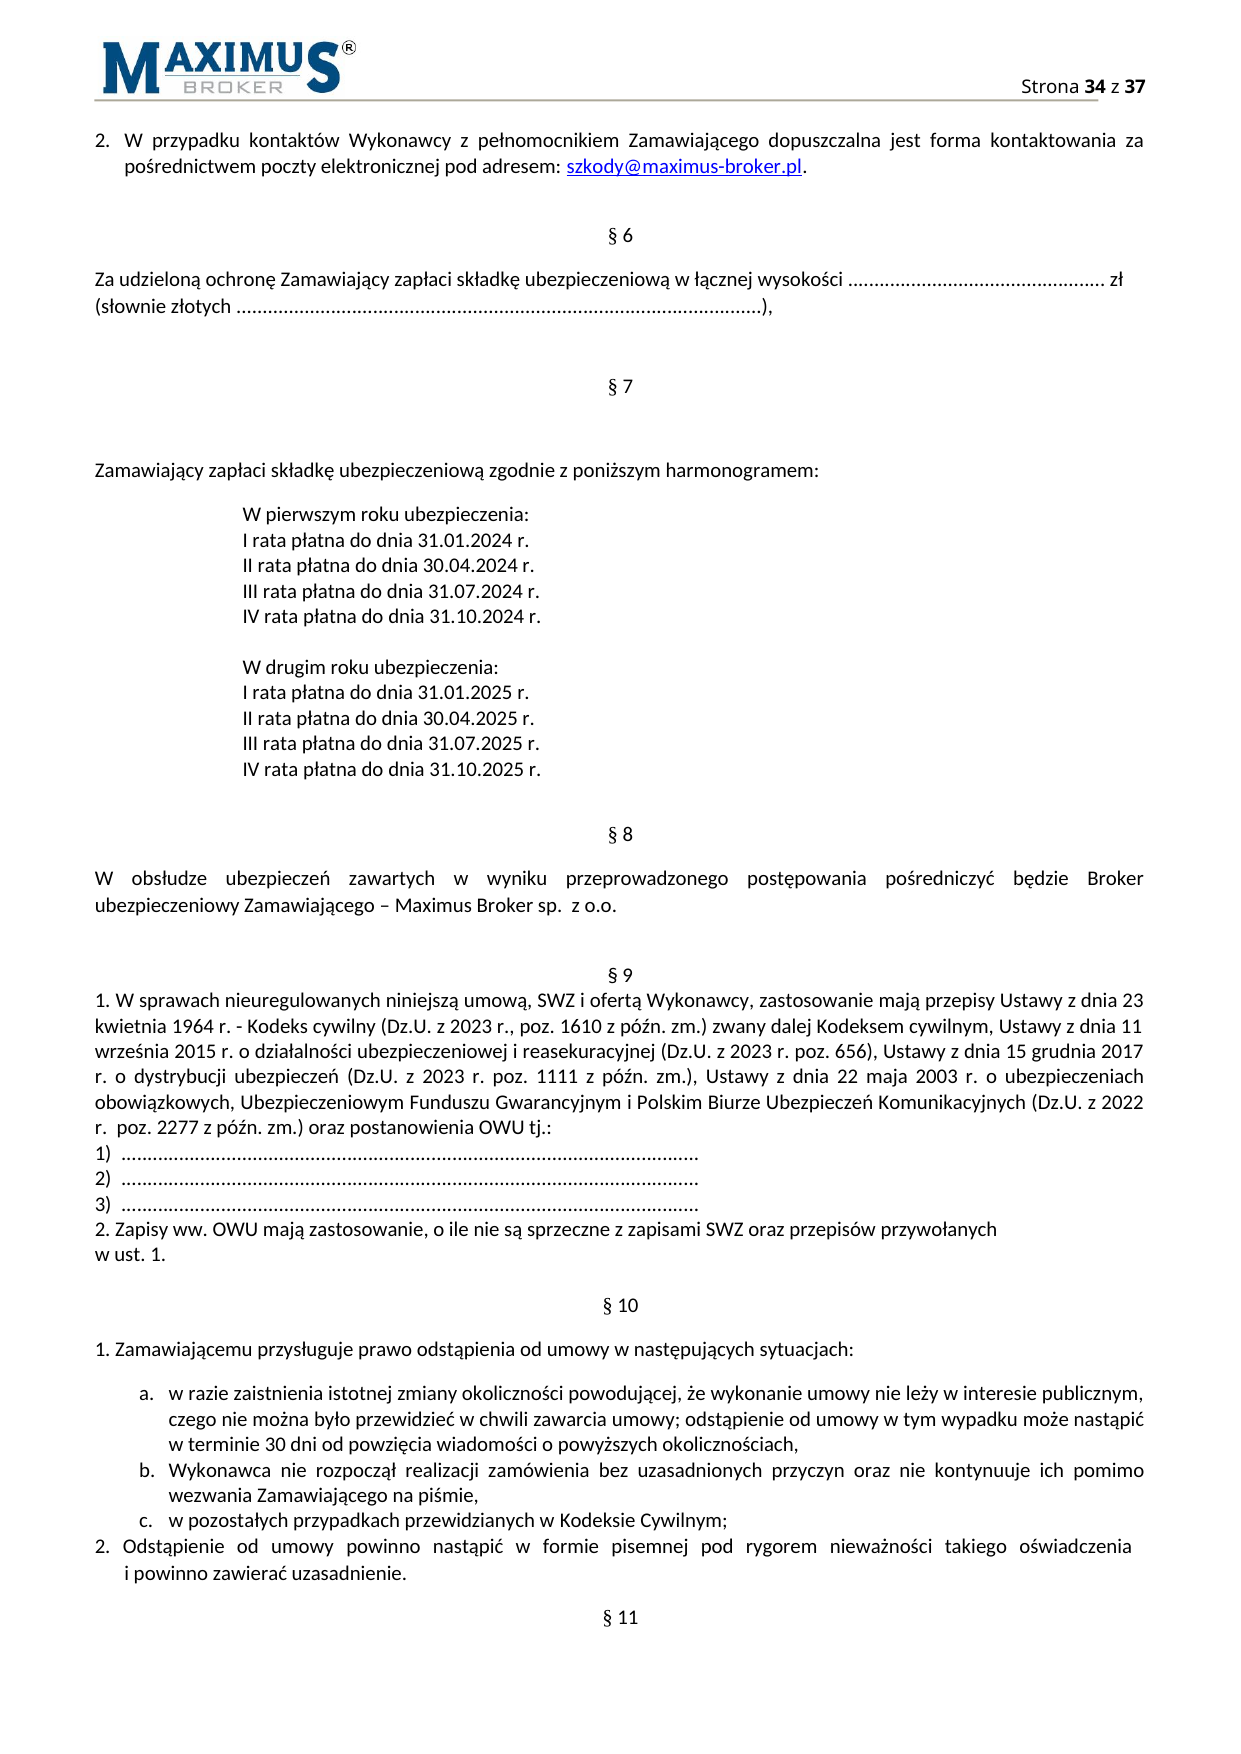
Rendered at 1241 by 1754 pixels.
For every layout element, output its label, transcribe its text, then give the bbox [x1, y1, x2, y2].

list W przypadku kontaktów Wykonawcy z pełnomocnikiem Zamawiającego dopuszczalna jest forma kontaktowania za pośrednictwem poczty elektronicznej pod adresem: szkody@maximus-broker.pl. [94, 127, 1146, 178]
text § 9 [94, 962, 1146, 987]
text III rata płatna do dnia 31.07.2025 r. [242, 730, 1146, 756]
text 1) .............................................................................................................. [94, 1140, 1146, 1165]
text II rata płatna do dnia 30.04.2025 r. [242, 705, 1146, 730]
list w pozostałych przypadkach przewidzianych w Kodeksie Cywilnym; [139, 1508, 1146, 1533]
text 10 [94, 1292, 1146, 1318]
list Wykonawca nie rozpoczął realizacji zamówienia bez uzasadnionych przyczyn oraz nie kontynuuje ich pomimo wezwania Zamawiającego na piśmie, [139, 1457, 1146, 1508]
list w razie zaistnienia istotnej zmiany okoliczności powodującej, że wykonanie umowy nie leży w interesie publicznym, czego nie można było przewidzieć w chwili zawarcia umowy; odstąpienie od umowy w tym wypadku może nastąpić w terminie 30 dni od powzięcia wiadomości o powyższych okolicznościach, [139, 1381, 1146, 1457]
text 2. Odstąpienie od umowy powinno nastąpić w formie pisemnej pod rygorem nieważności takiego oświadczenia i powinno zawierać uzasadnienie. [94, 1533, 1146, 1586]
text 1. Zamawiającemu przysługuje prawo odstąpienia od umowy w następujących sytuacjach: [94, 1336, 1146, 1362]
text II rata płatna do dnia 30.04.2024 r. [242, 552, 1146, 578]
text 3) .............................................................................................................. [94, 1191, 1146, 1216]
text 1. W sprawach nieuregulowanych niniejszą umową, SWZ i ofertą Wykonawcy, zastosowanie mają przepisy Ustawy z dnia 23 kwietnia 1964 r. - Kodeks cywilny (Dz.U. z 2023 r., poz. 1610 z późn. zm.) zwany dalej Kodeksem cywilnym, Ustawy z dnia 11 września 2015 r. o działalności ubezpieczeniowej i reasekuracyjnej (Dz.U. z 2023 r. poz. 656), Ustawy z dnia 15 grudnia 2017 r. o dystrybucji ubezpieczeń (Dz.U. z 2023 r. poz. 1111 z późn. zm.), Ustawy z dnia 22 maja 2003 r. o ubezpieczeniach obowiązkowych, Ubezpieczeniowym Funduszu Gwarancyjnym i Polskim Biurze Ubezpieczeń Komunikacyjnych (Dz.U. z 2022 r. poz. 2277 z późn. zm.) oraz postanowienia OWU tj.: [94, 987, 1146, 1140]
text I rata płatna do dnia 31.01.2024 r. [242, 527, 1146, 552]
text 2. Zapisy ww. OWU mają zastosowanie, o ile nie są sprzeczne z zapisami SWZ oraz przepisów przywołanych w ust. 1. [94, 1216, 1146, 1267]
text IV rata płatna do dnia 31.10.2024 r. [242, 603, 1146, 629]
text IV rata płatna do dnia 31.10.2025 r. [242, 756, 1146, 781]
text W pierwszym roku ubezpieczenia: [242, 502, 1146, 527]
text 6 [94, 222, 1146, 248]
text Za udzieloną ochronę Zamawiający zapłaci składkę ubezpieczeniową w łącznej wysokości ................................................. zł (słownie złotych ....................................................................................................), [94, 266, 1146, 319]
text W drugim roku ubezpieczenia: [242, 654, 1146, 679]
text 7 [94, 373, 1146, 399]
text W obsłudze ubezpieczeń zawartych w wyniku przeprowadzonego postępowania pośredniczyć będzie Broker ubezpieczeniowy Zamawiającego – Maximus Broker sp. z o.o. [94, 865, 1146, 918]
text Zamawiający zapłaci składkę ubezpieczeniową zgodnie z poniższym harmonogramem: [94, 457, 1146, 483]
text 8 [94, 821, 1146, 846]
text I rata płatna do dnia 31.01.2025 r. [242, 679, 1146, 705]
picture [97, 36, 362, 98]
text 11 [94, 1604, 1146, 1630]
text 2) .............................................................................................................. [94, 1165, 1146, 1191]
text III rata płatna do dnia 31.07.2024 r. [242, 578, 1146, 603]
